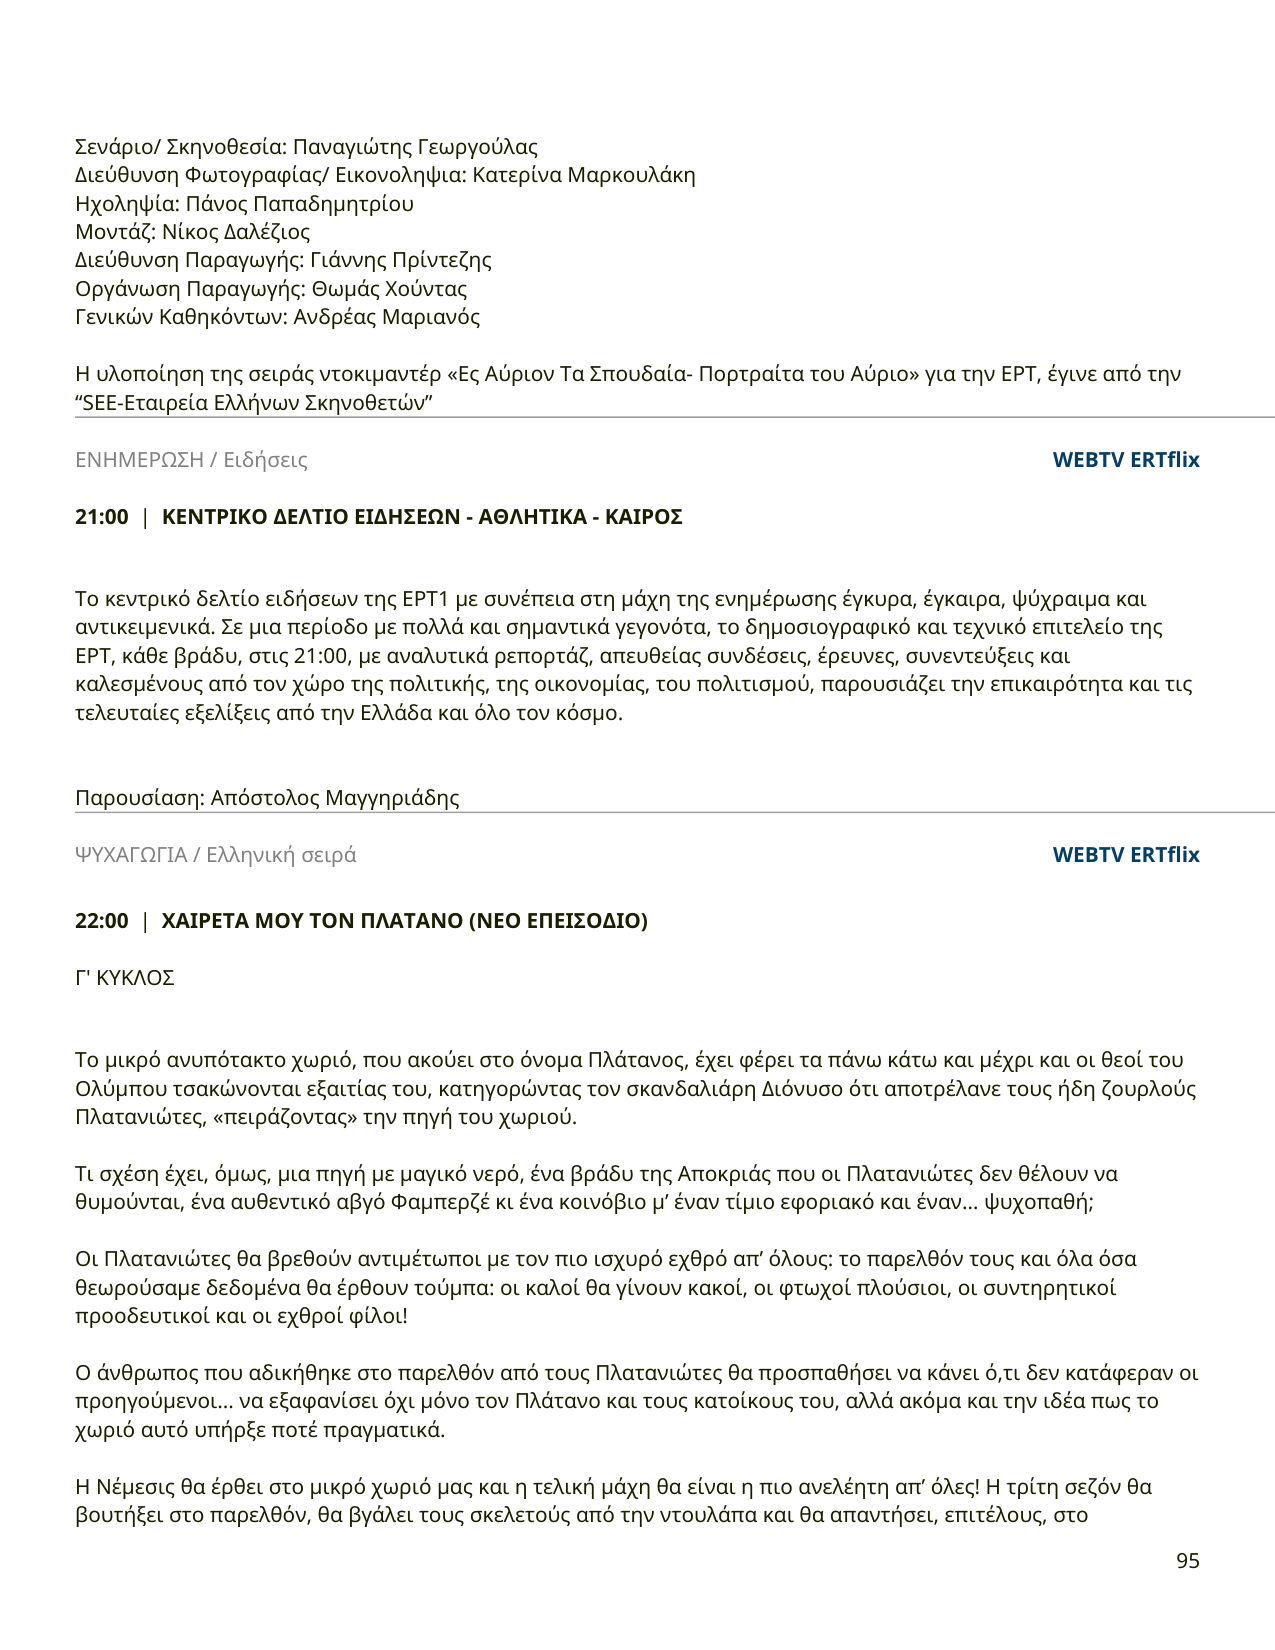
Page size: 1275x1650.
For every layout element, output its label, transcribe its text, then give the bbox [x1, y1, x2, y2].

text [75, 1045, 1200, 1529]
text 22:00 | ΧΑΙΡΕΤΑ ΜΟΥ ΤΟΝ ΠΛΑΤΑΝΟ (ΝΕΟ ΕΠΕΙΣΟΔΙΟ) Γ' ΚΥΚΛΟΣ [75, 869, 1200, 1020]
table_header ΕΝΗΜΕΡΩΣΗ / Ειδήσεις [75, 445, 637, 473]
table_header WEBTV ERTflix [638, 840, 1200, 869]
text Παρουσίαση: Απόστολος Μαγγηριάδης [75, 726, 1200, 811]
text Σενάριο/ Σκηνοθεσία: Παναγιώτης Γεωργούλας Διεύθυνση Φωτογραφίας/ Εικονοληψια: Κατερίνα Μαρκουλάκη Ηχοληψία: Πάνος Παπαδημητρίου Μοντάζ: Νίκος Δαλέζιος Διεύθυνση Παραγωγής: Γιάννης Πρίντεζης Οργάνωση Παραγωγής: Θωμάς Χούντας Γενικών Καθηκόντων: Ανδρέας Μαριανός Η υλοποίηση της σειράς ντοκιμαντέρ «Ες Αύριον Τα Σπουδαία- Πορτραίτα του Αύριο» για την ΕΡΤ, έγινε από την “SEE-Εταιρεία Ελλήνων Σκηνοθετών” [75, 75, 1200, 416]
text Το κεντρικό δελτίο ειδήσεων της ΕΡΤ1 με συνέπεια στη μάχη της ενημέρωσης έγκυρα, έγκαιρα, ψύχραιμα και αντικειμενικά. Σε μια περίοδο με πολλά και σημαντικά γεγονότα, το δημοσιογραφικό και τεχνικό επιτελείο της ΕΡΤ, κάθε βράδυ, στις 21:00, με αναλυτικά ρεπορτάζ, απευθείας συνδέσεις, έρευνες, συνεντεύξεις και καλεσμένους από τον χώρο της πολιτικής, της οικονομίας, του πολιτισμού, παρουσιάζει την επικαιρότητα και τις τελευταίες εξελίξεις από την Ελλάδα και όλο τον κόσμο. [75, 584, 1200, 726]
text 21:00 | ΚΕΝΤΡΙΚΟ ΔΕΛΤΙΟ ΕΙΔΗΣΕΩΝ - ΑΘΛΗΤΙΚΑ - ΚΑΙΡΟΣ [75, 473, 1200, 559]
table_header WEBTV ERTflix [638, 445, 1200, 473]
table_header ΨΥΧΑΓΩΓΙΑ / Ελληνική σειρά [75, 840, 637, 869]
